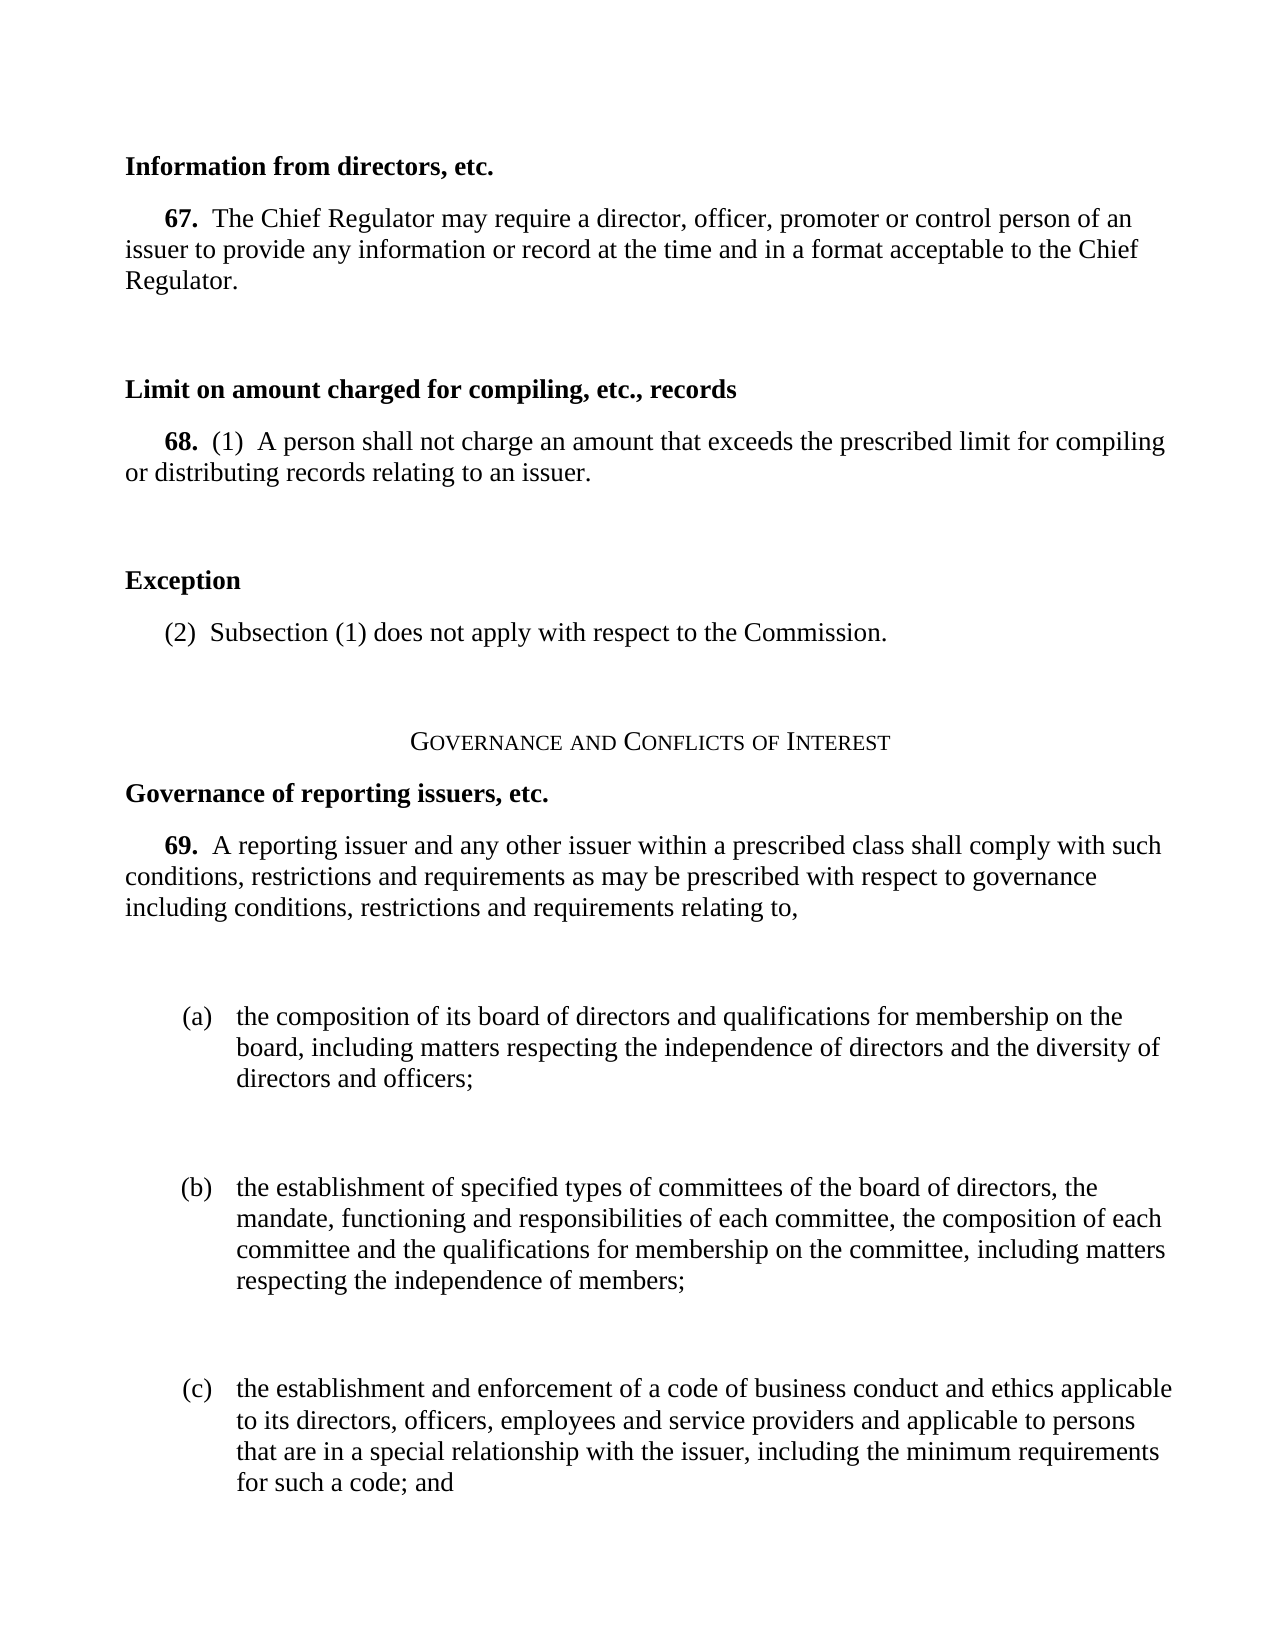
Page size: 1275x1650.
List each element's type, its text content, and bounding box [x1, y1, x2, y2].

text 69. A reporting issuer and any other issuer within a prescribed class shall comply with such conditions, restrictions and requirements as may be prescribed with respect to governance including conditions, restrictions and requirements relating to, [125, 829, 1175, 922]
text 67. The Chief Regulator may require a director, officer, promoter or control person of an issuer to provide any information or record at the time and in a format acceptable to the Chief Regulator. [125, 202, 1175, 295]
text Information from directors, etc. [125, 150, 1175, 181]
text Limit on amount charged for compiling, etc., records [125, 373, 1175, 404]
subtitle Governance and Conflicts of Interest [125, 725, 1175, 756]
text 68. (1) A person shall not charge an amount that exceeds the prescribed limit for compiling or distributing records relating to an issuer. [125, 425, 1175, 487]
text (a) the composition of its board of directors and qualifications for membership on the board, including matters respecting the independence of directors and the diversity of directors and officers; [125, 1000, 1175, 1093]
text (c) the establishment and enforcement of a code of business conduct and ethics applicable to its directors, officers, employees and service providers and applicable to persons that are in a special relationship with the issuer, including the minimum requirements for such a code; and [125, 1373, 1175, 1497]
text (2) Subsection (1) does not apply with respect to the Commission. [125, 616, 1175, 648]
text (b) the establishment of specified types of committees of the board of directors, the mandate, functioning and responsibilities of each committee, the composition of each committee and the qualifications for membership on the committee, including matters respecting the independence of members; [125, 1171, 1175, 1295]
text Governance of reporting issuers, etc. [125, 777, 1175, 808]
text Exception [125, 564, 1175, 596]
